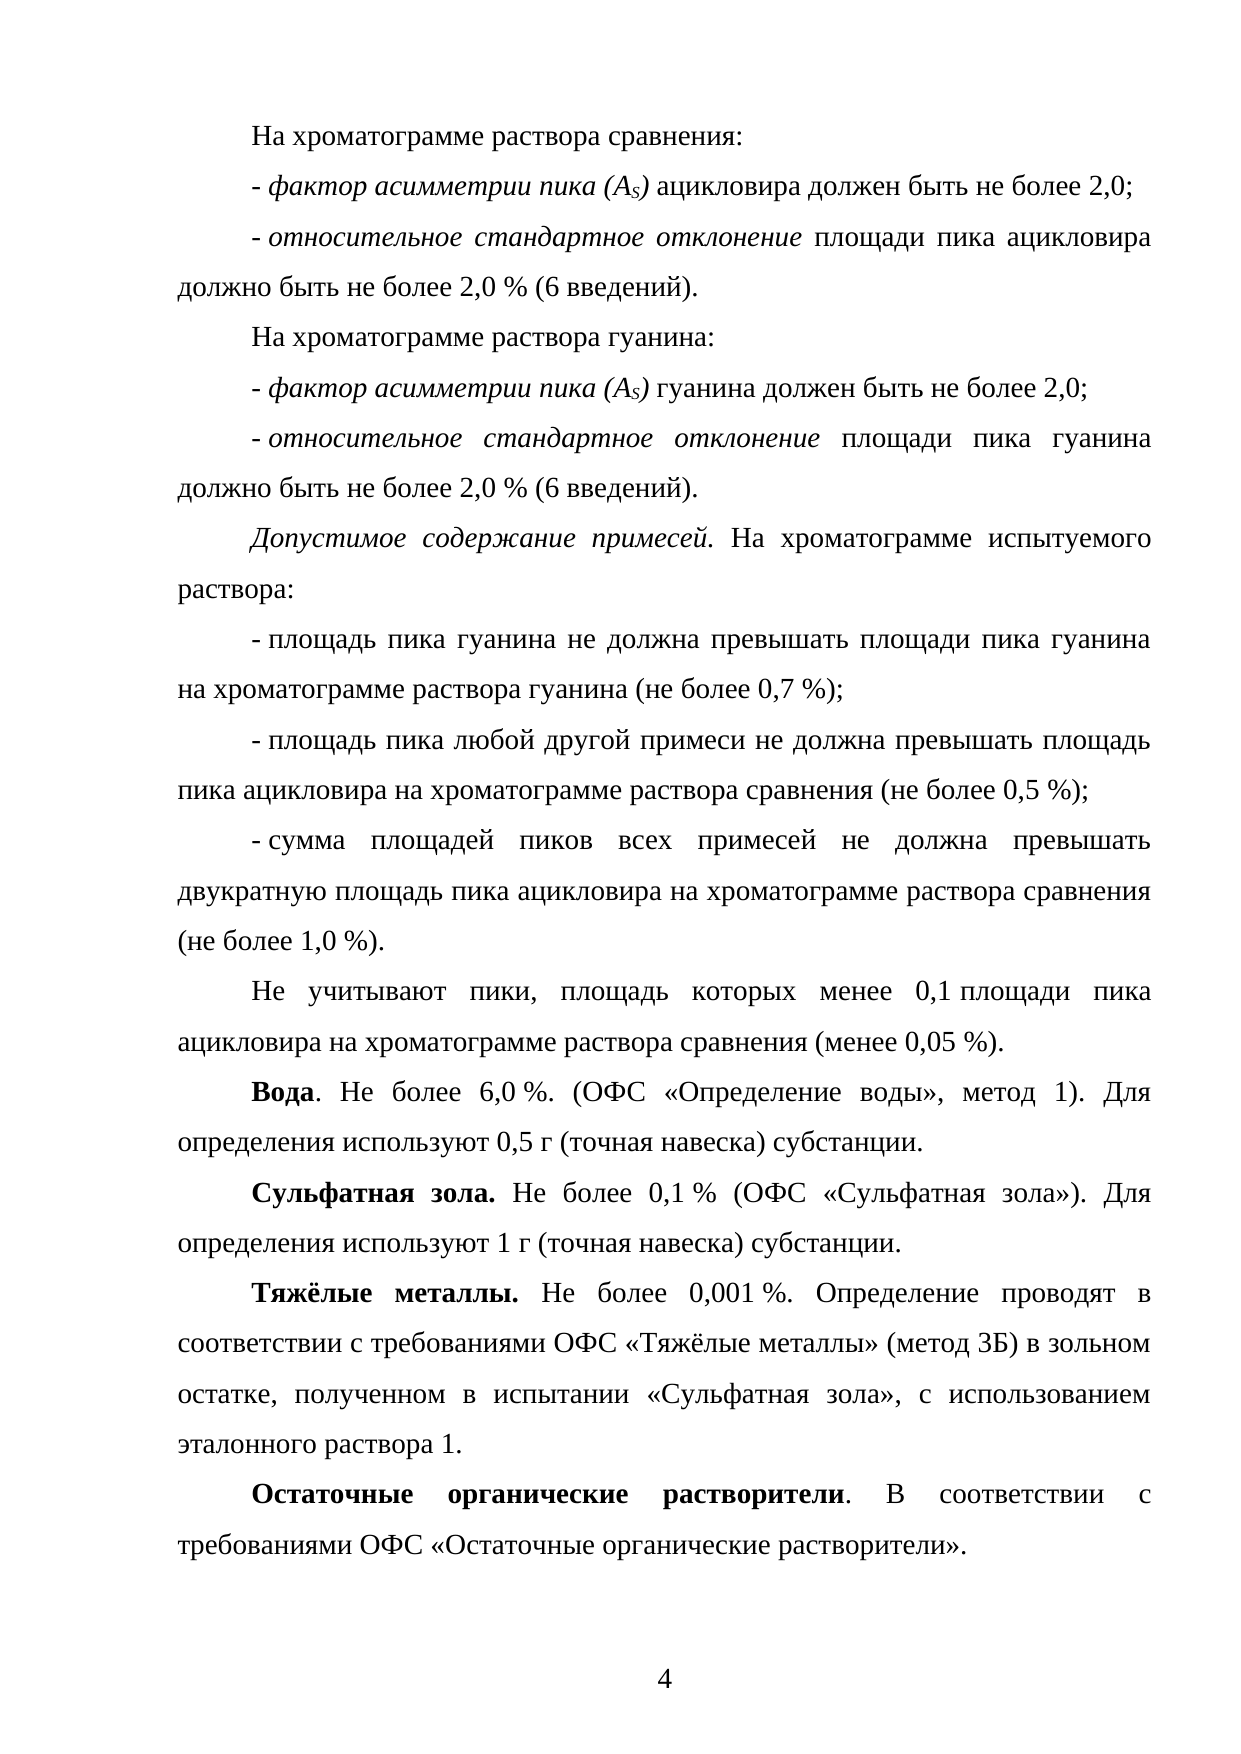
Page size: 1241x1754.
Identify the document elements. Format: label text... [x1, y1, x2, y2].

text Допустимое содержание примесей. На хроматограмме испытуемого раствора: [177, 521, 1152, 604]
text На хроматограмме раствора сравнения: [177, 118, 1152, 152]
text - относительное стандартное отклонение площади пика гуанина должно быть не более 2,0 % (6 введений). [177, 420, 1152, 504]
text - площадь пика любой другой примеси не должна превышать площадь пика ацикловира на хроматограмме раствора сравнения (не более 0,5 %); [177, 722, 1152, 806]
text Тяжёлые металлы. Не более 0,001 %. Определение проводят в соответствии с требованиями ОФС «Тяжёлые металлы» (метод 3Б) в зольном остатке, полученном в испытании «Сульфатная зола», с использованием эталонного раствора 1. [177, 1275, 1152, 1460]
text Не учитывают пики, площадь которых менее 0,1 площади пика ацикловира на хроматограмме раствора сравнения (менее 0,05 %). [177, 973, 1152, 1057]
text Сульфатная зола. Не более 0,1 % (ОФС «Сульфатная зола»). Для определения используют 1 г (точная навеска) субстанции. [177, 1175, 1152, 1258]
text - сумма площадей пиков всех примесей не должна превышать двукратную площадь пика ацикловира на хроматограмме раствора сравнения (не более 1,0 %). [177, 822, 1152, 957]
text На хроматограмме раствора гуанина: [177, 319, 1152, 353]
text Вода. Не более 6,0 %. (ОФС «Определение воды», метод 1). Для определения используют 0,5 г (точная навеска) субстанции. [177, 1074, 1152, 1158]
text - фактор асимметрии пика (AS) ацикловира должен быть не более 2,0; [177, 168, 1152, 202]
text - относительное стандартное отклонение площади пика ацикловира должно быть не более 2,0 % (6 введений). [177, 219, 1152, 303]
text - площадь пика гуанина не должна превышать площади пика гуанина на хроматограмме раствора гуанина (не более 0,7 %); [177, 621, 1152, 705]
text Остаточные органические растворители. В соответствии с требованиями ОФС «Остаточные органические растворители». [177, 1477, 1152, 1560]
text - фактор асимметрии пика (AS) гуанина должен быть не более 2,0; [177, 370, 1152, 403]
